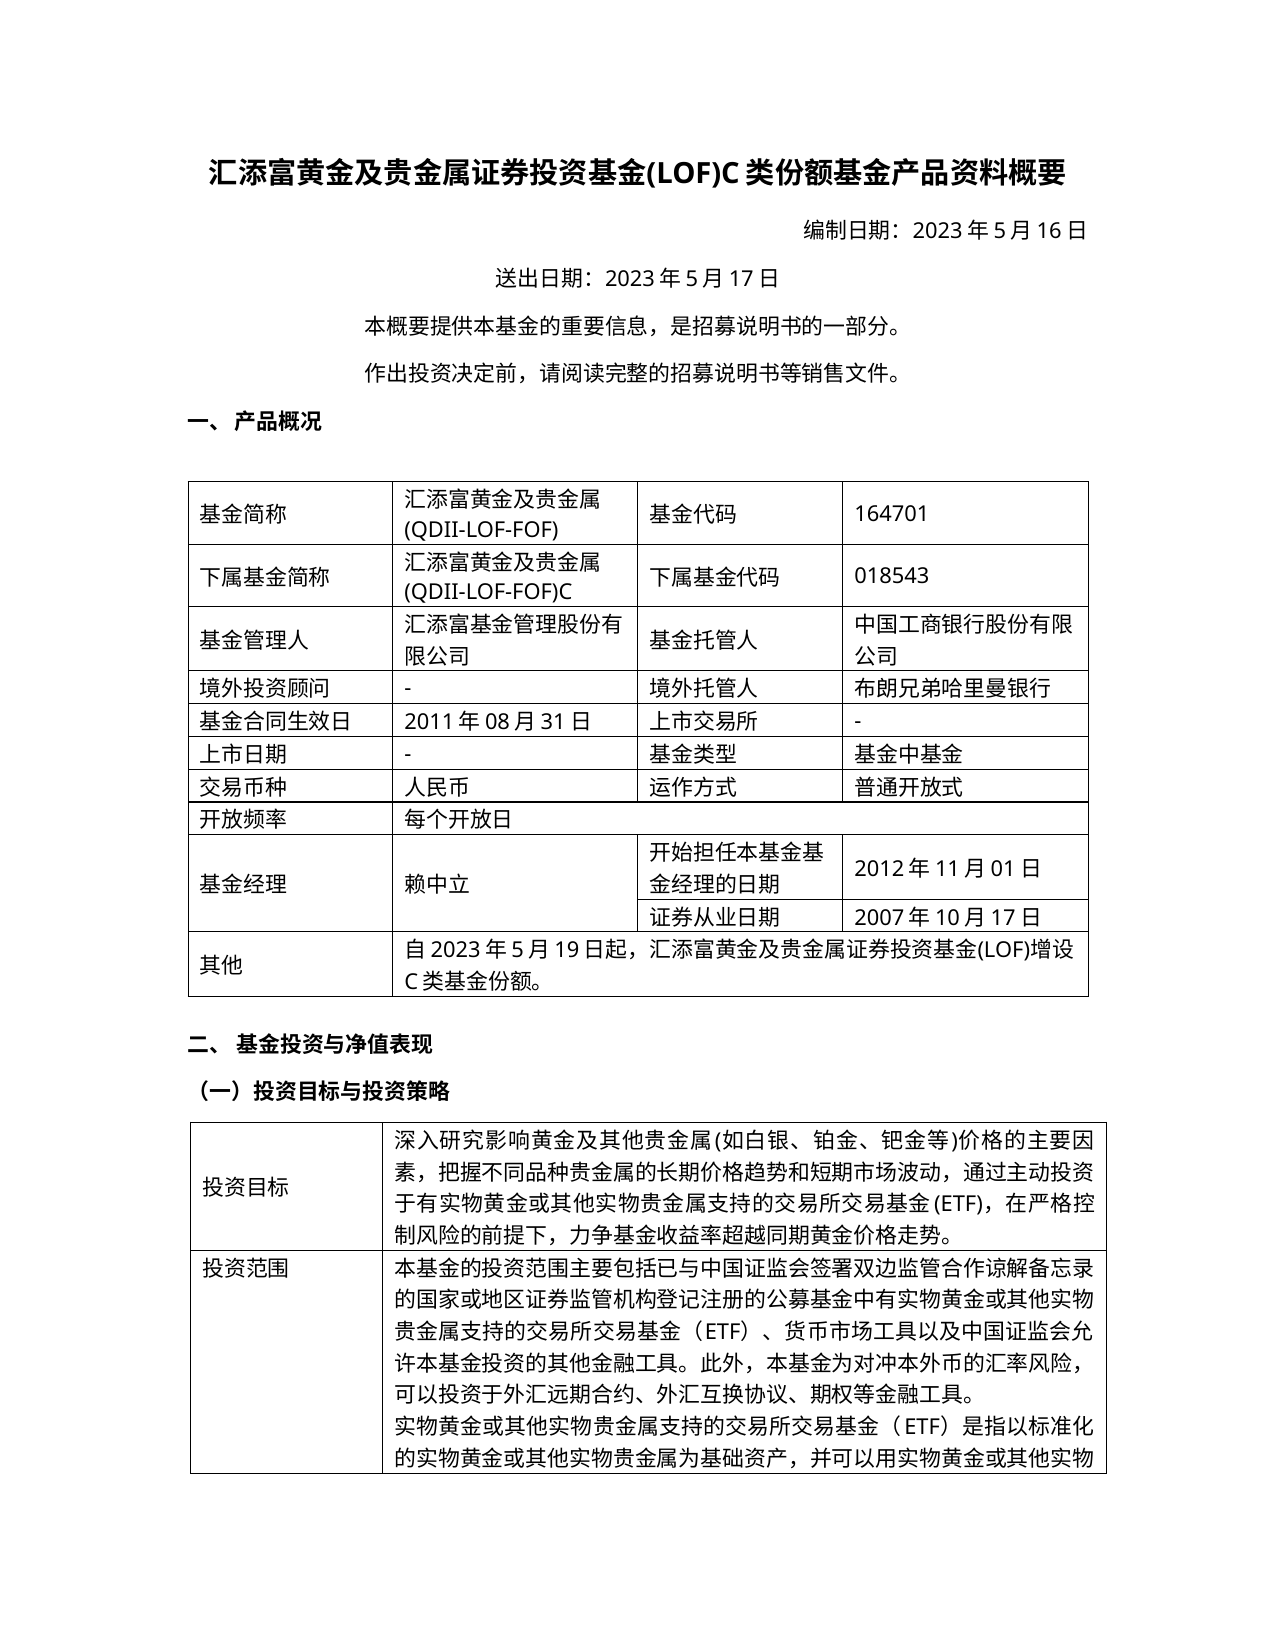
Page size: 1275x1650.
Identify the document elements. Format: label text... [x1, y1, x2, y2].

table_cell 人民币 [393, 770, 637, 801]
table_header 基金代码 [638, 482, 842, 543]
text 送出日期：2023年5月17日 [187, 261, 1087, 293]
table_cell 布朗兄弟哈里曼银行 [843, 671, 1088, 703]
table_cell 其他 [189, 932, 392, 996]
table_cell 运作方式 [638, 770, 842, 801]
table_cell 开始担任本基金基金经理的日期 [638, 835, 842, 898]
table_cell 中国工商银行股份有限公司 [843, 607, 1088, 670]
table_header 基金简称 [189, 482, 392, 543]
text （一）投资目标与投资策略 [187, 1074, 1087, 1106]
table_header 投资目标 [191, 1123, 382, 1249]
table_cell 基金中基金 [843, 737, 1088, 769]
table_cell 上市日期 [189, 737, 392, 769]
table_cell 基金合同生效日 [189, 704, 392, 736]
table_cell 开放频率 [189, 803, 392, 834]
table_cell - [393, 737, 637, 769]
table_cell 2011年08月31日 [393, 704, 637, 736]
table_cell 境外托管人 [638, 671, 842, 703]
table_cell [383, 1251, 1106, 1472]
table_cell 基金管理人 [189, 607, 392, 670]
text 编制日期：2023年5月16日 [187, 213, 1087, 245]
table_header 深入研究影响黄金及其他贵金属(如白银、铂金、钯金等)价格的主要因素，把握不同品种贵金属的长期价格趋势和短期市场波动，通过主动投资于有实物黄金或其他实物贵金属支持的交易所交易基金(ETF)，在严格控制风险的前提下，力争基金收益率超越同期黄金价格走势。 [383, 1123, 1106, 1249]
table_cell - [393, 671, 637, 703]
table_cell 赖中立 [393, 835, 637, 931]
table_header 汇添富黄金及贵金属(QDII-LOF-FOF) [393, 482, 637, 543]
table_cell 每个开放日 [393, 803, 1088, 834]
table_cell 交易币种 [189, 770, 392, 801]
text 本概要提供本基金的重要信息，是招募说明书的一部分。 [187, 309, 1087, 340]
text 汇添富黄金及贵金属证券投资基金(LOF)C类份额基金产品资料概要 [187, 150, 1087, 192]
table_cell 基金经理 [189, 835, 392, 931]
table_cell 基金托管人 [638, 607, 842, 670]
table_cell 2012年11月01日 [843, 835, 1088, 898]
table_cell 汇添富黄金及贵金属(QDII-LOF-FOF)C [393, 545, 637, 606]
table_cell 自2023年5月19日起，汇添富黄金及贵金属证券投资基金(LOF)增设C类基金份额。 [393, 932, 1088, 996]
table_cell 下属基金代码 [638, 545, 842, 606]
table_cell 汇添富基金管理股份有限公司 [393, 607, 637, 670]
table_cell 基金类型 [638, 737, 842, 769]
table_cell 上市交易所 [638, 704, 842, 736]
table_cell 证券从业日期 [638, 900, 842, 931]
table_cell 下属基金简称 [189, 545, 392, 606]
table_cell 普通开放式 [843, 770, 1088, 801]
table_header 164701 [843, 482, 1088, 543]
table_cell 2007年10月17日 [843, 900, 1088, 931]
table_cell - [843, 704, 1088, 736]
table_cell 境外投资顾问 [189, 671, 392, 703]
table_cell 投资范围 [191, 1251, 382, 1472]
table_cell 018543 [843, 545, 1088, 606]
text 作出投资决定前，请阅读完整的招募说明书等销售文件。 [187, 356, 1087, 388]
text 二、 基金投资与净值表现 [187, 1027, 1087, 1058]
list 产品概况 [187, 404, 1087, 435]
